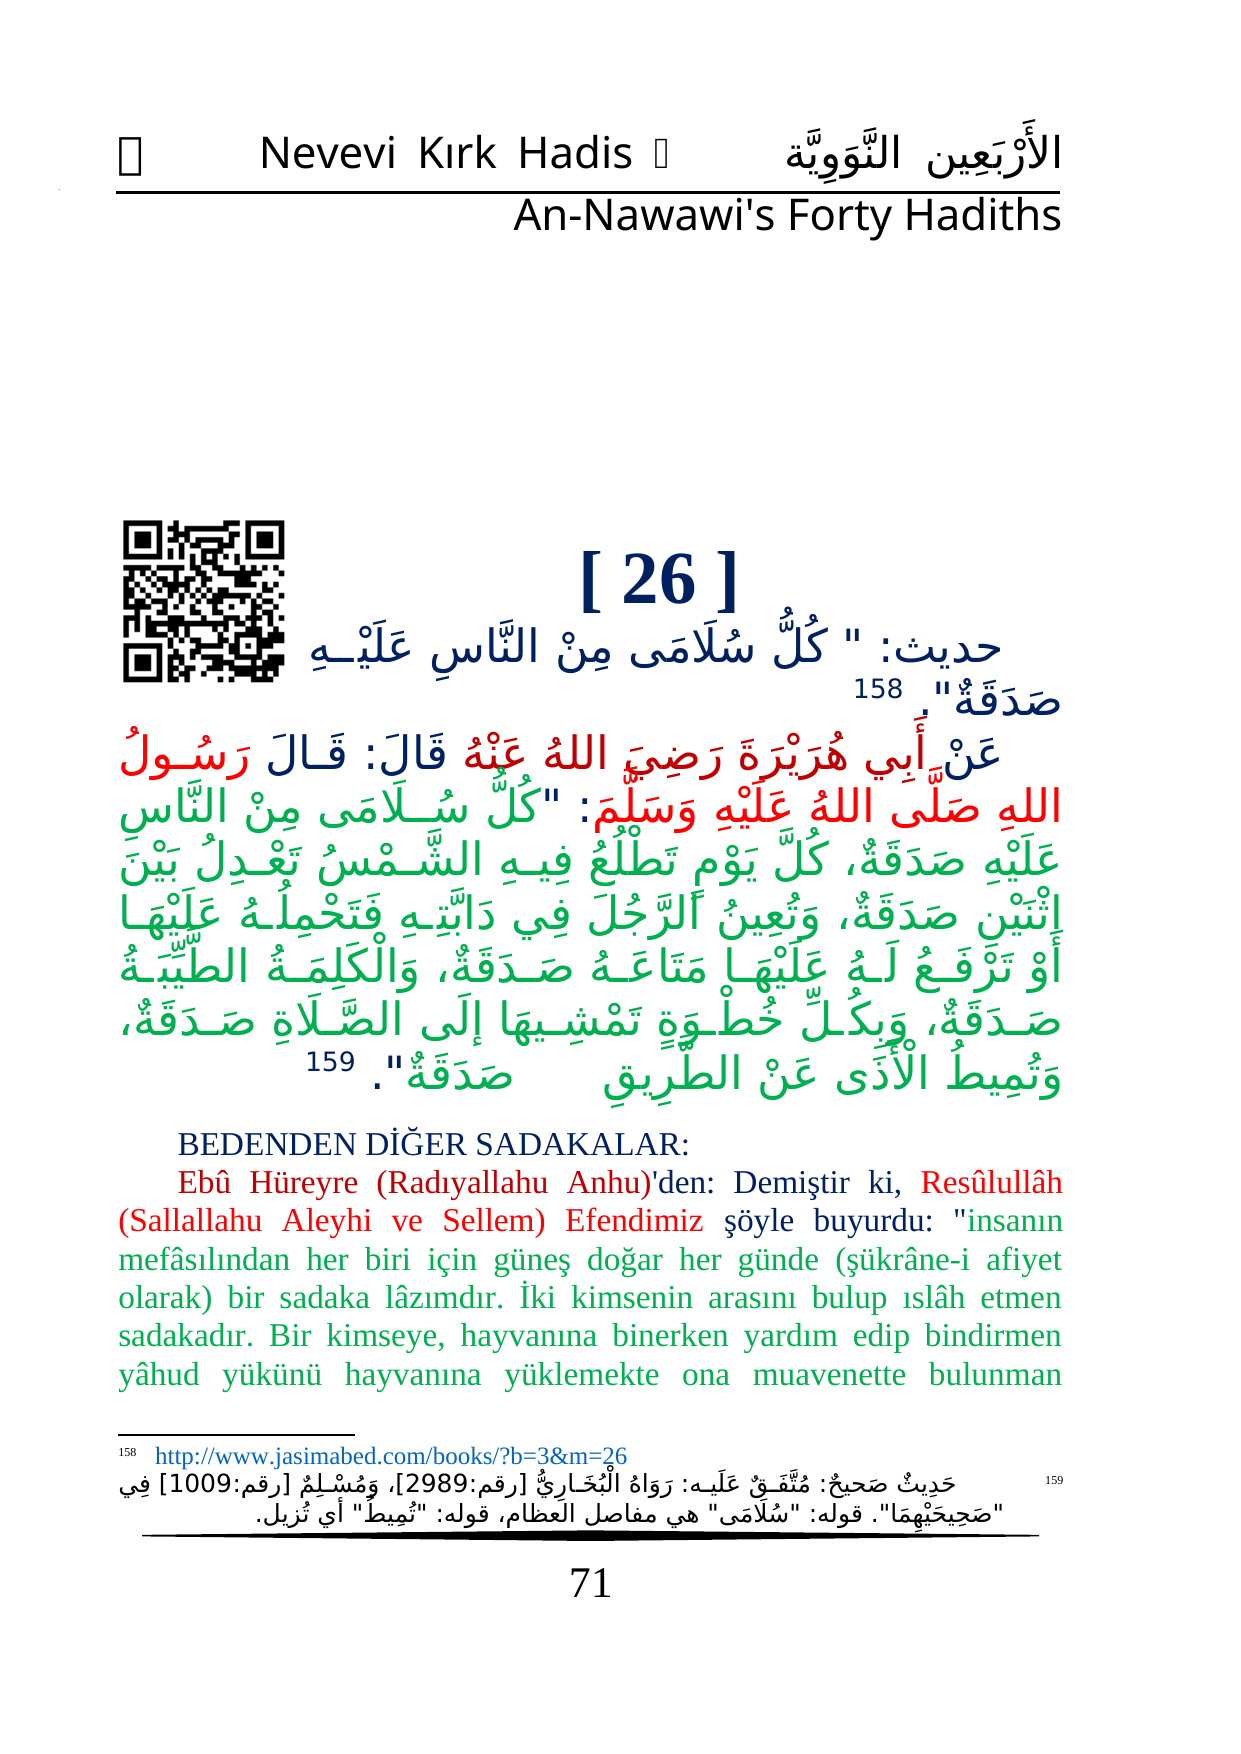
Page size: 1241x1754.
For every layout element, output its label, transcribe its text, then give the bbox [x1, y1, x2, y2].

text [ 26 ] [290, 533, 1063, 620]
text حديث: " كُلُّ سُلَامَى مِنْ النَّاسِ عَلَيْهِ صَدَقَةٌ". [118, 620, 1063, 726]
picture [118, 516, 290, 688]
text BEDENDEN DİĞER SADAKALAR: [118, 1124, 1063, 1162]
text عَنْ أَبِي هُرَيْرَةَ رَضِيَ اللهُ عَنْهُ قَالَ: قَالَ رَسُولُ اللهِ صَلَّى اللهُ عَلَيْهِ وَسَلَّمَ: "كُلُّ سُلَامَى مِنْ النَّاسِ عَلَيْهِ صَدَقَةٌ، كُلَّ يَوْمٍ تَطْلُعُ فِيهِ الشَّمْسُ تَعْدِلُ بَيْنَ اثْنَيْنِ صَدَقَةٌ، وَتُعِينُ الرَّجُلَ فِي دَابَّتِهِ فَتَحْمِلُهُ عَلَيْهَا أَوْ تَرْفَعُ لَهُ عَلَيْهَا مَتَاعَهُ صَدَقَةٌ، وَالْكَلِمَةُ الطَّيِّبَةُ صَدَقَةٌ، وَبِكُلِّ خُطْوَةٍ تَمْشِيهَا إلَى الصَّلَاةِ صَدَقَةٌ، وَتُمِيطُ الْأَذَى عَنْ الطَّرِيقِ صَدَقَةٌ". [118, 726, 1063, 1100]
